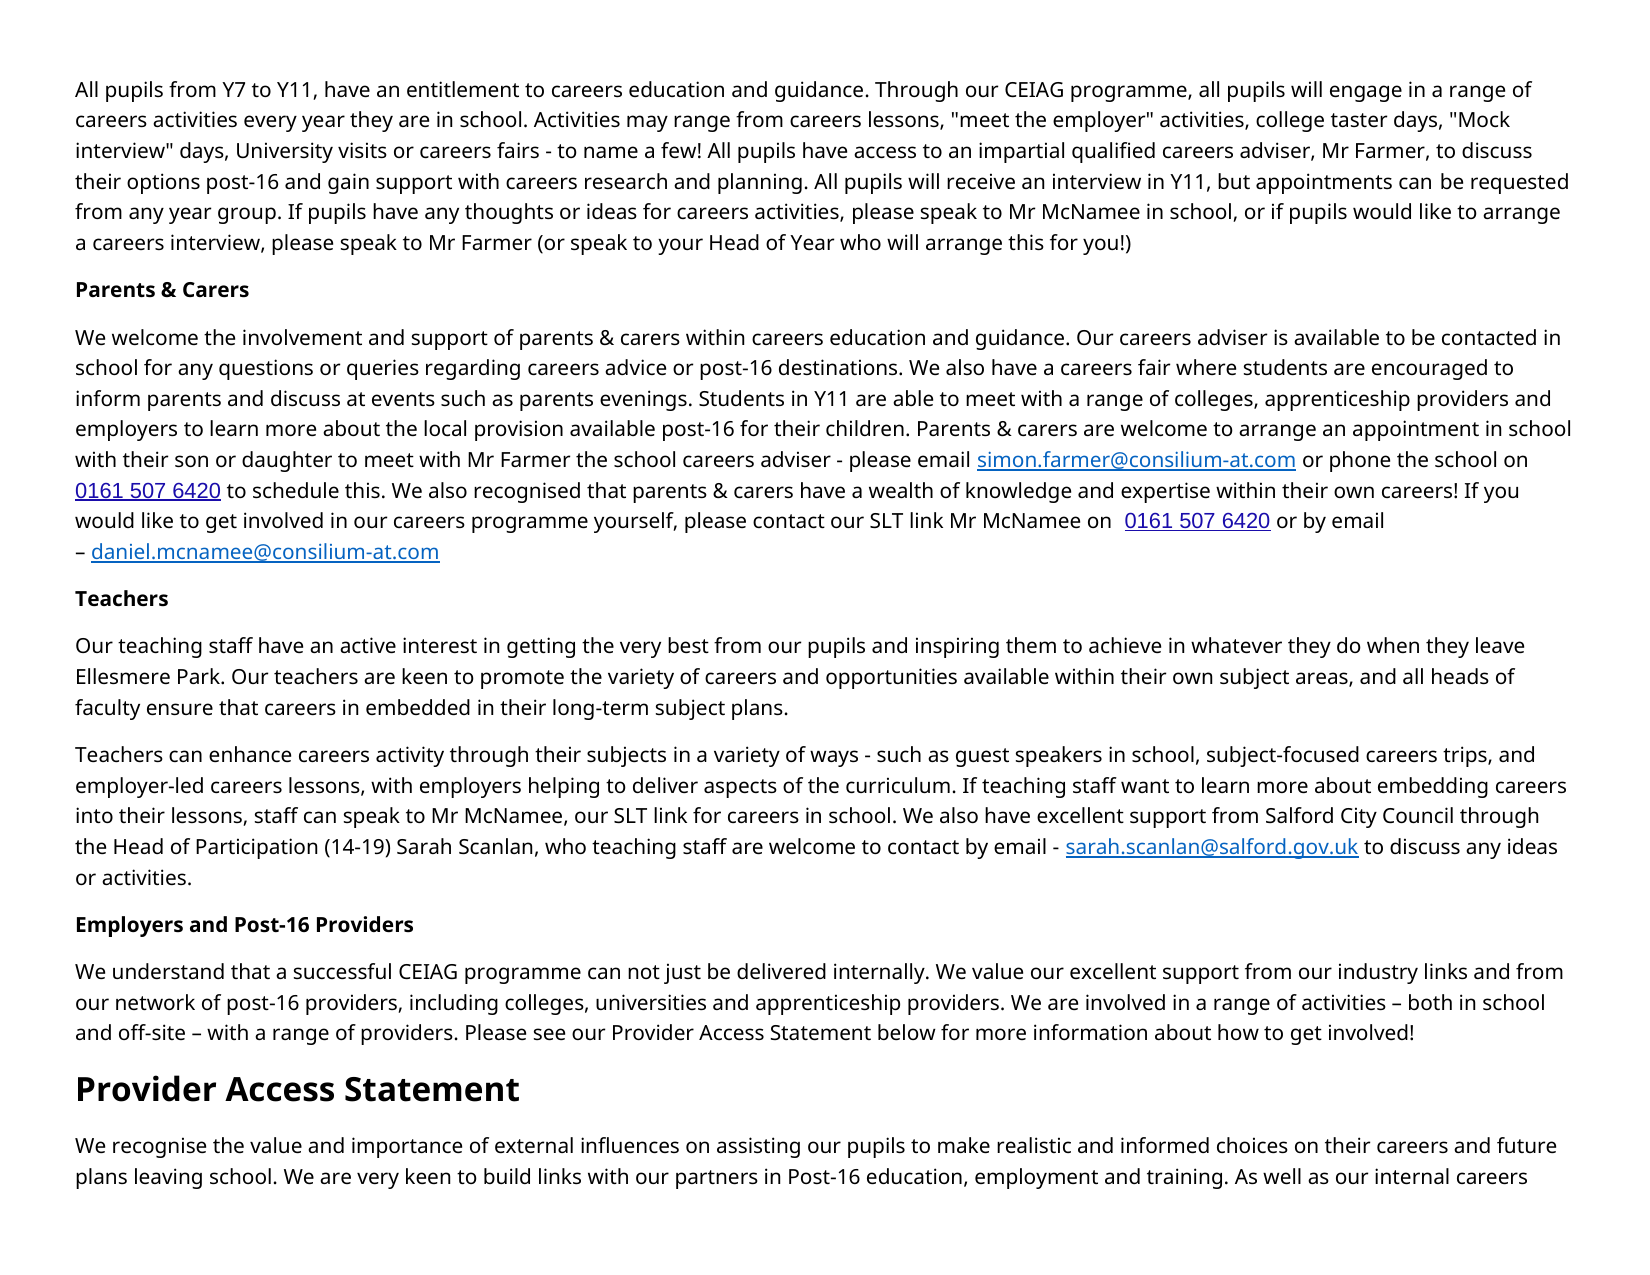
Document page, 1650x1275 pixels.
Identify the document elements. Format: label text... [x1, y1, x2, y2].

text Our teaching staff have an active interest in getting the very best from our pupils and inspiring them to achieve in whatever they do when they leave Ellesmere Park. Our teachers are keen to promote the variety of careers and opportunities available within their own subject areas, and all heads of faculty ensure that careers in embedded in their long-term subject plans. [75, 632, 1575, 721]
text Teachers can enhance careers activity through their subjects in a variety of ways - such as guest speakers in school, subject-focused careers trips, and employer-led careers lessons, with employers helping to deliver aspects of the curriculum. If teaching staff want to learn more about embedding careers into their lessons, staff can speak to Mr McNamee, our SLT link for careers in school. We also have excellent support from Salford City Council through the Head of Participation (14-19) Sarah Scanlan, who teaching staff are welcome to contact by email - sarah.scanlan@salford.gov.uk to discuss any ideas or activities. [75, 740, 1575, 891]
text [75, 1131, 1575, 1191]
text Provider Access Statement [75, 1066, 1575, 1111]
text Parents & Carers [75, 275, 1575, 304]
text We welcome the involvement and support of parents & carers within careers education and guidance. Our careers adviser is available to be contacted in school for any questions or queries regarding careers advice or post-16 destinations. We also have a careers fair where students are encouraged to inform parents and discuss at events such as parents evenings. Students in Y11 are able to meet with a range of colleges, apprenticeship providers and employers to learn more about the local provision available post-16 for their children. Parents & carers are welcome to arrange an appointment in school with their son or daughter to meet with Mr Farmer the school careers adviser - please email simon.farmer@consilium-at.com or phone the school on 0161 507 6420 to schedule this. We also recognised that parents & carers have a wealth of knowledge and expertise within their own careers! If you would like to get involved in our careers programme yourself, please contact our SLT link Mr McNamee on 0161 507 6420 or by email – daniel.mcnamee@consilium-at.com [75, 323, 1575, 566]
text We understand that a successful CEIAG programme can not just be delivered internally. We value our excellent support from our industry links and from our network of post-16 providers, including colleges, universities and apprenticeship providers. We are involved in a range of activities – both in school and off-site – with a range of providers. Please see our Provider Access Statement below for more information about how to get involved! [75, 957, 1575, 1047]
text Teachers [75, 584, 1575, 613]
text All pupils from Y7 to Y11, have an entitlement to careers education and guidance. Through our CEIAG programme, all pupils will engage in a range of careers activities every year they are in school. Activities may range from careers lessons, "meet the employer" activities, college taster days, "Mock interview" days, University visits or careers fairs - to name a few! All pupils have access to an impartial qualified careers adviser, Mr Farmer, to discuss their options post-16 and gain support with careers research and planning. All pupils will receive an interview in Y11, but appointments can be requested from any year group. If pupils have any thoughts or ideas for careers activities, please speak to Mr McNamee in school, or if pupils would like to arrange a careers interview, please speak to Mr Farmer (or speak to your Head of Year who will arrange this for you!) [75, 75, 1575, 257]
text Employers and Post-16 Providers [75, 910, 1575, 938]
